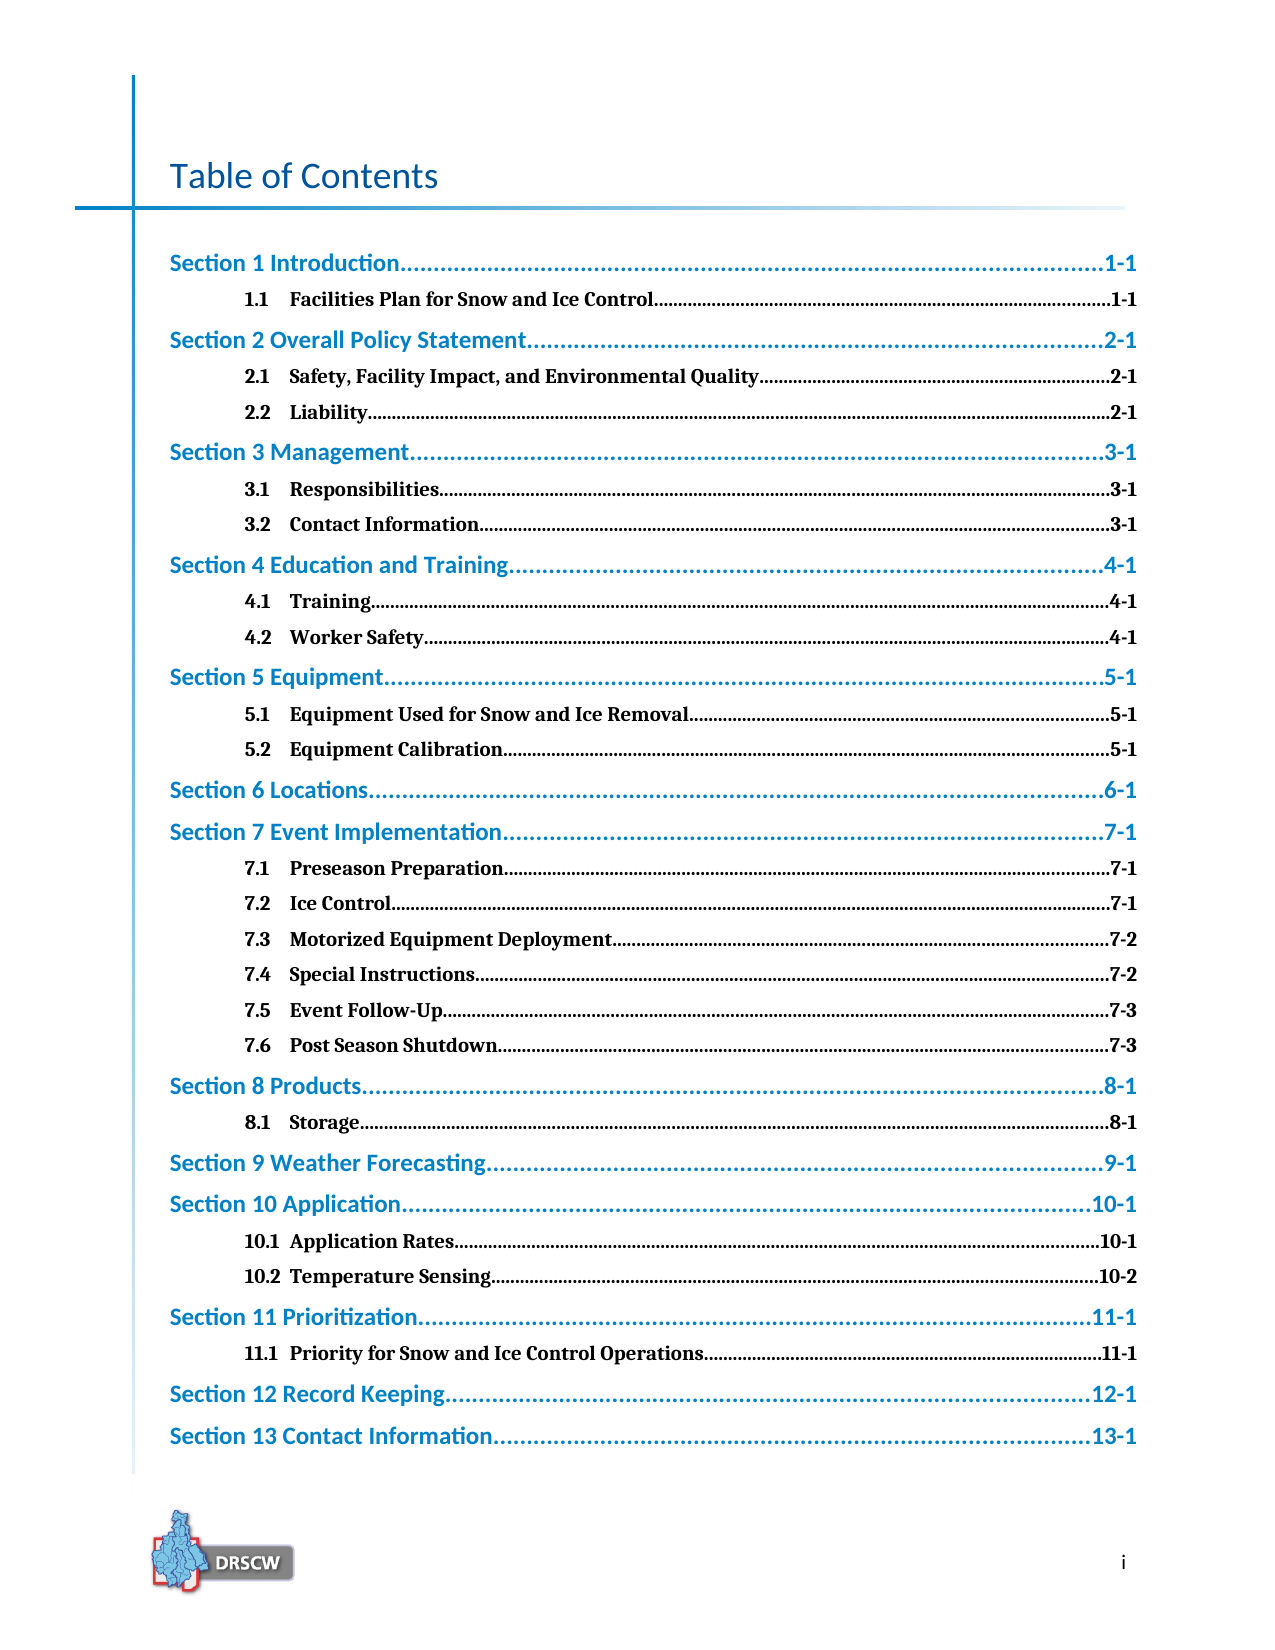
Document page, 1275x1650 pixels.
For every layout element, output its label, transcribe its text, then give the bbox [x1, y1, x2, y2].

text 1.1 Facilities Plan for Snow and Ice Control 1-1 [244, 283, 1125, 312]
text 10.2 Temperature Sensing 10-2 [244, 1260, 1125, 1289]
text 7.2 Ice Control 7-1 [244, 887, 1125, 917]
text 11.1 Priority for Snow and Ice Control Operations 11-1 [244, 1337, 1125, 1367]
text 5.2 Equipment Calibration 5-1 [244, 733, 1125, 762]
text 2.1 Safety, Facility Impact, and Environmental Quality 2-1 [244, 360, 1125, 389]
text Section 2 Overall Policy Statement 2-1 [169, 325, 1125, 354]
text 3.1 Responsibilities 3-1 [244, 473, 1125, 502]
text 7.3 Motorized Equipment Deployment 7-2 [244, 923, 1125, 952]
text 3.2 Contact Information 3-1 [244, 508, 1125, 537]
text Section 10 Application 10-1 [169, 1189, 1125, 1219]
text 7.1 Preseason Preparation 7-1 [244, 852, 1125, 881]
text Section 13 Contact Information 13-1 [169, 1421, 1125, 1450]
text Section 8 Products 8-1 [169, 1071, 1125, 1100]
text 8.1 Storage 8-1 [244, 1106, 1125, 1135]
text Section 3 Management 3-1 [169, 437, 1125, 467]
text 4.2 Worker Safety 4-1 [244, 621, 1125, 650]
text 7.4 Special Instructions 7-2 [244, 958, 1125, 987]
text Section 9 Weather Forecasting 9-1 [169, 1148, 1125, 1177]
text Section 11 Prioritization 11-1 [169, 1302, 1125, 1331]
text Section 7 Event Implementation 7-1 [169, 817, 1125, 846]
text 7.5 Event Follow-Up 7-3 [244, 994, 1125, 1023]
text Section 4 Education and Training 4-1 [169, 550, 1125, 579]
text 5.1 Equipment Used for Snow and Ice Removal 5-1 [244, 698, 1125, 727]
text 4.1 Training 4-1 [244, 585, 1125, 614]
text Section 6 Locations 6-1 [169, 775, 1125, 804]
text 10.1 Application Rates 10-1 [244, 1225, 1125, 1254]
text Section 5 Equipment 5-1 [169, 662, 1125, 692]
text Section 12 Record Keeping 12-1 [169, 1379, 1125, 1408]
text 2.2 Liability 2-1 [244, 396, 1125, 425]
text Section 1 Introduction 1-1 [169, 248, 1125, 277]
text 7.6 Post Season Shutdown 7-3 [244, 1029, 1125, 1058]
text Table of Contents [169, 150, 1125, 198]
